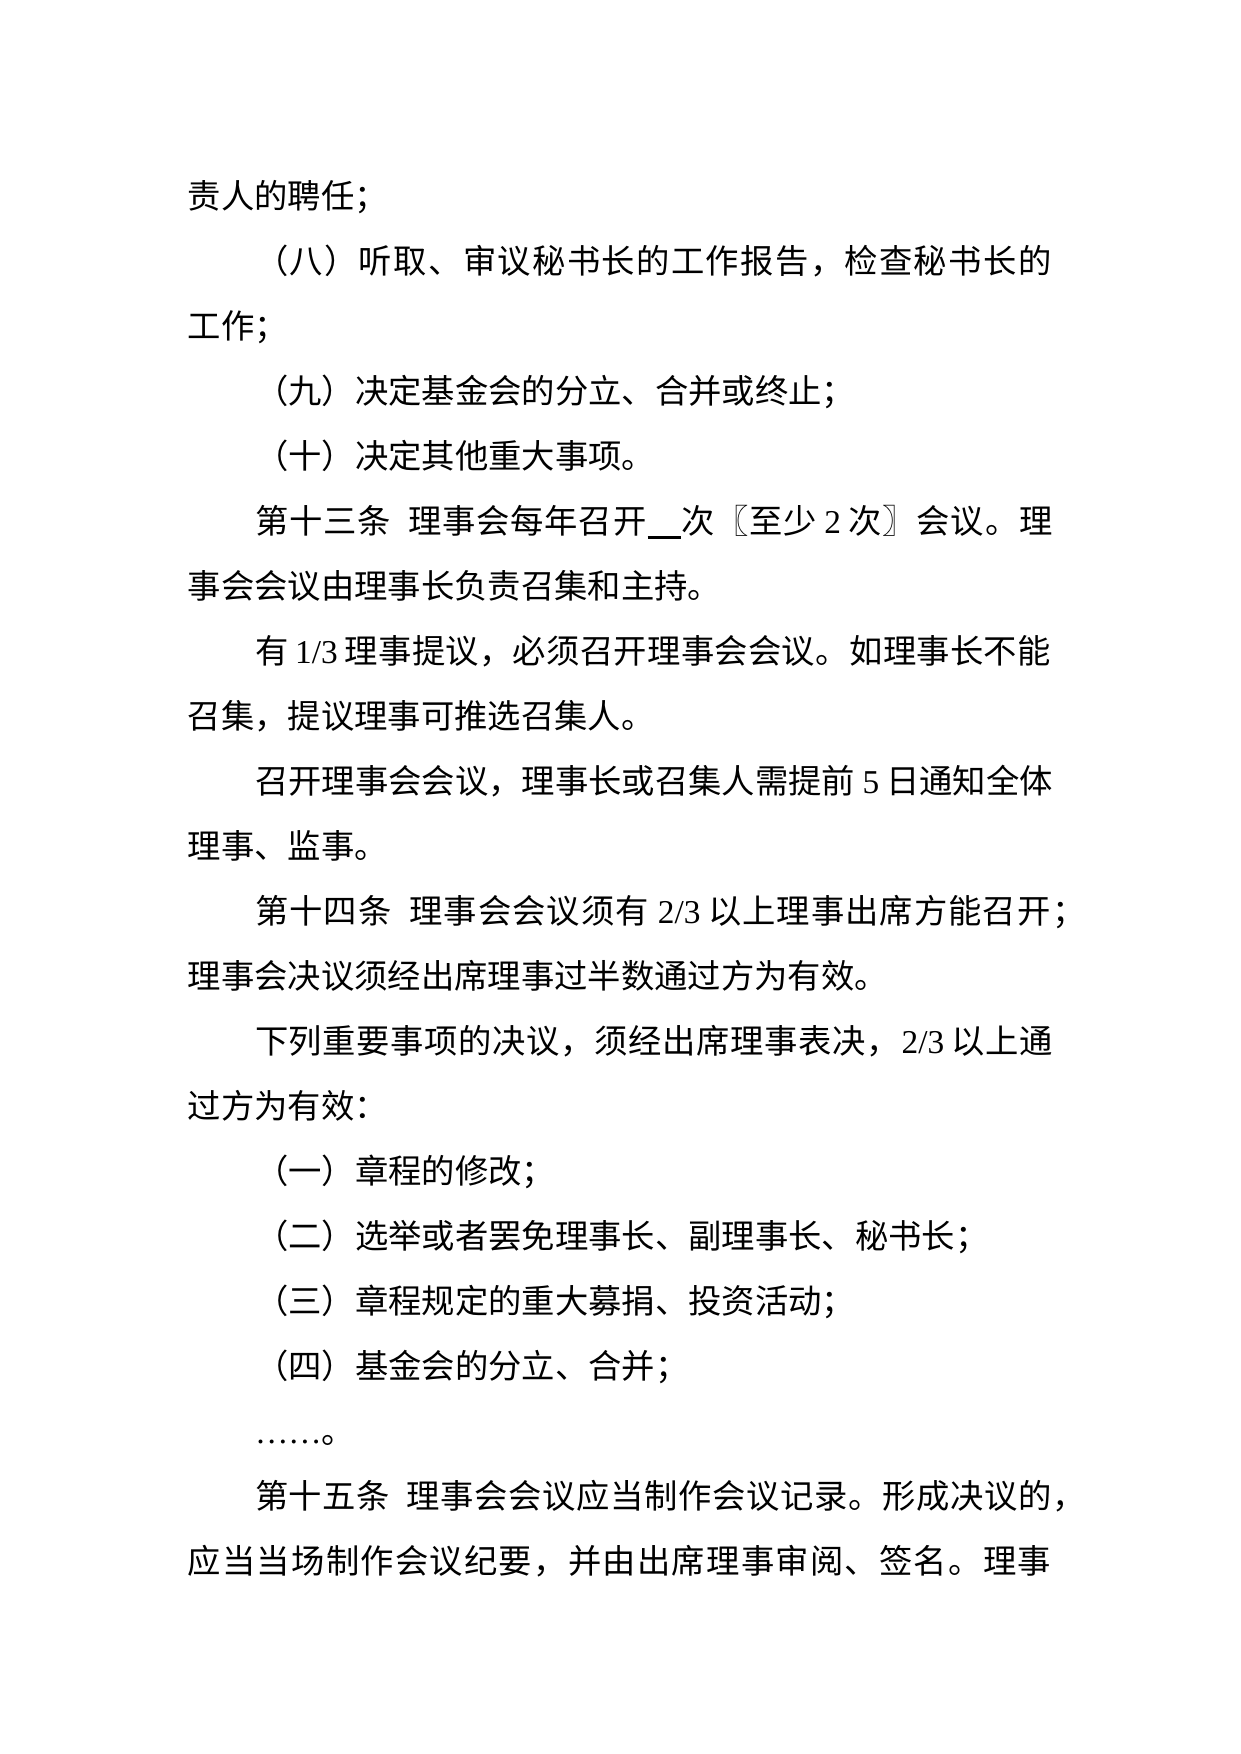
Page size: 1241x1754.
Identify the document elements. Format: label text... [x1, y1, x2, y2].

text 有1/3理事提议，必须召开理事会会议。如理事长不能召集，提议理事可推选召集人。 [187, 617, 1053, 747]
text 召开理事会会议，理事长或召集人需提前5日通知全体理事、监事。 [187, 747, 1053, 877]
text 下列重要事项的决议，须经出席理事表决，2/3以上通过方为有效： [187, 1007, 1053, 1137]
text （二）选举或者罢免理事长、副理事长、秘书长； [187, 1202, 1053, 1267]
text （四）基金会的分立、合并； [187, 1332, 1053, 1397]
text （八）听取、审议秘书长的工作报告，检查秘书长的工作； [187, 227, 1053, 357]
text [187, 1462, 1053, 1592]
text 第十三条 理事会每年召开 次〖至少2次〗会议。理事会会议由理事长负责召集和主持。 [187, 487, 1053, 617]
text ……。 [187, 1397, 1053, 1462]
text （三）章程规定的重大募捐、投资活动； [187, 1267, 1053, 1332]
text （九）决定基金会的分立、合并或终止； [187, 357, 1053, 422]
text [187, 162, 1053, 227]
text （十）决定其他重大事项。 [187, 422, 1053, 487]
text （一）章程的修改； [187, 1137, 1053, 1202]
text 第十四条 理事会会议须有2/3以上理事出席方能召开；理事会决议须经出席理事过半数通过方为有效。 [187, 877, 1053, 1007]
